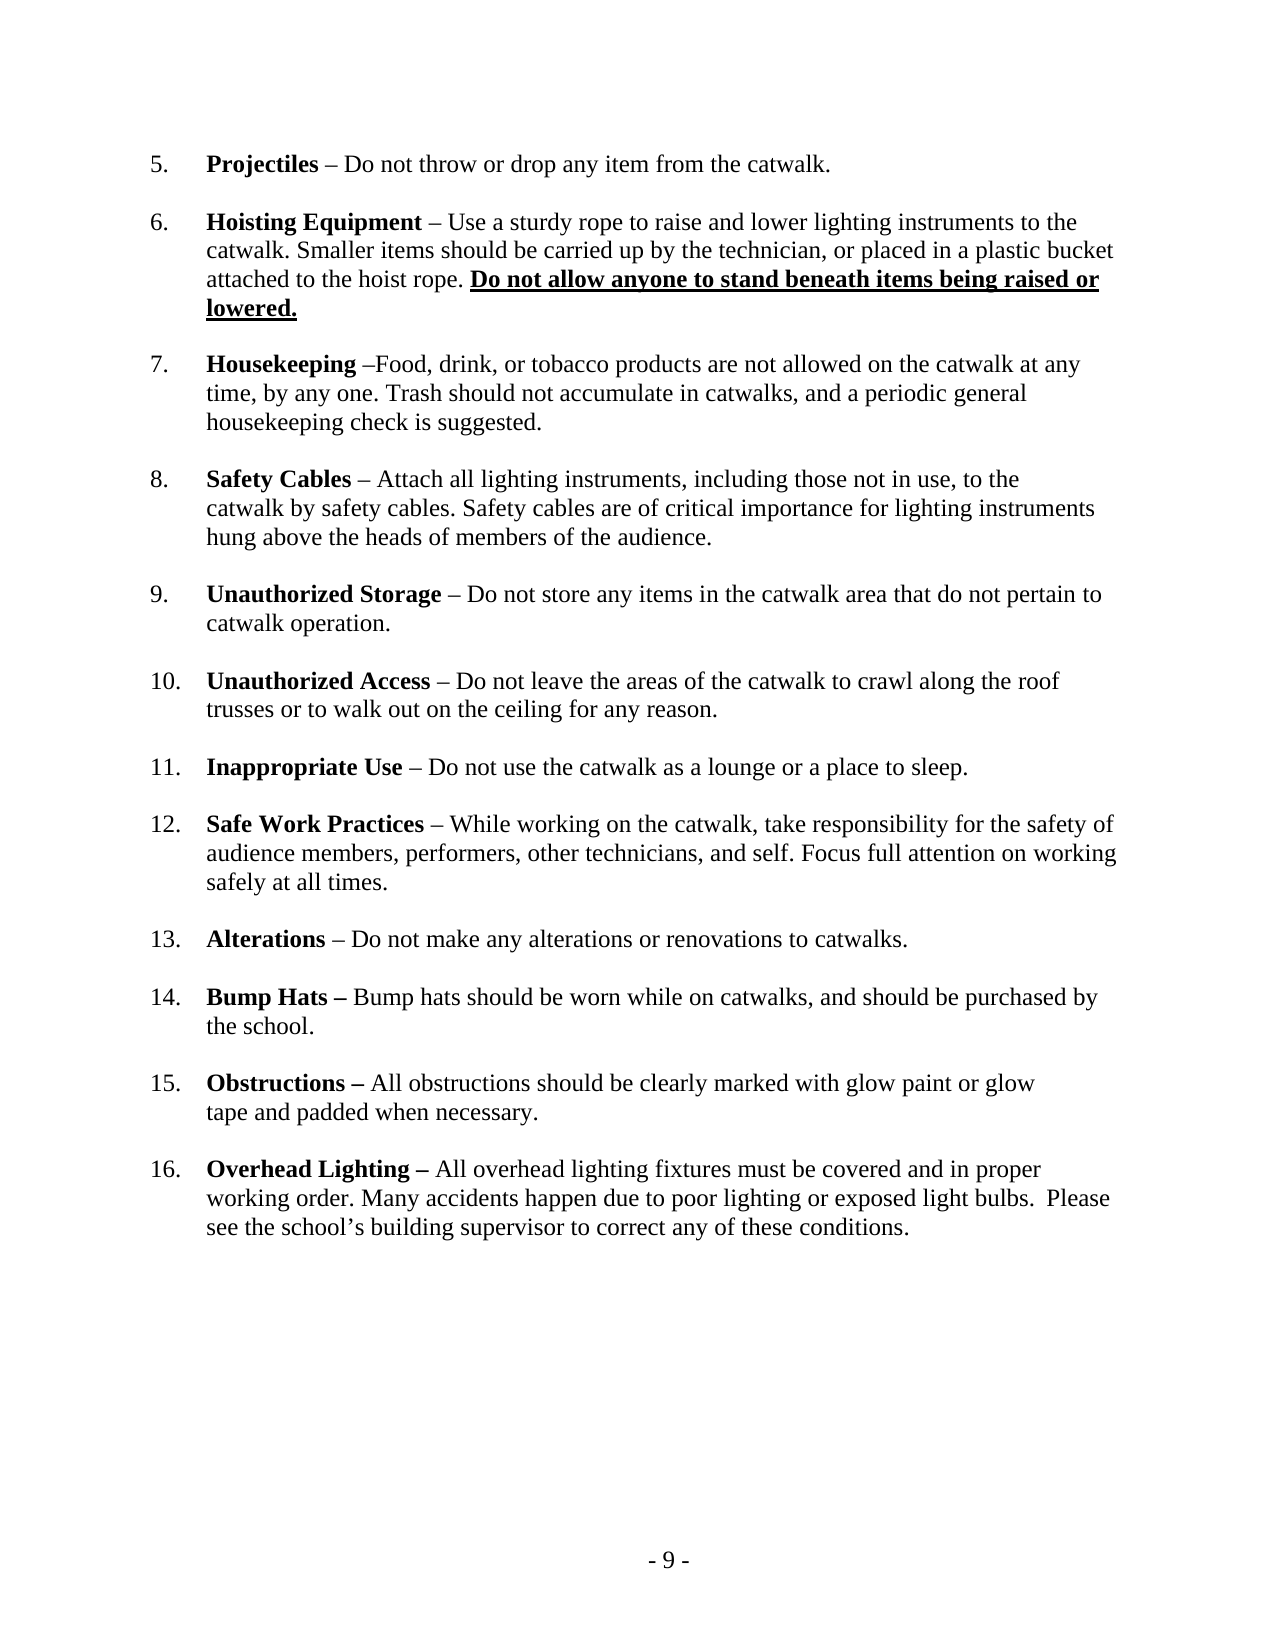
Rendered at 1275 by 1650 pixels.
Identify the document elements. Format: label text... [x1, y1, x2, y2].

list Safety Cables – Attach all lighting instruments, including those not in use, to the catwalk by safety cables. Safety cables are of critical importance for lighting instruments hung above the heads of members of the audience. [150, 464, 1103, 551]
list Unauthorized Storage – Do not store any items in the catwalk area that do not pertain to catwalk operation. [150, 579, 1102, 637]
list Hoisting Equipment – Use a sturdy rope to raise and lower lighting instruments to the catwalk. Smaller items should be carried up by the technician, or placed in a plastic bucket attached to the hoist rope. Do not allow anyone to stand beneath items being raised or lowered. [150, 207, 1118, 322]
list Bump Hats – Bump hats should be worn while on catwalks, and should be purchased by the school. [150, 982, 1098, 1039]
list Housekeeping –Food, drink, or tobacco products are not allowed on the catwalk at any time, by any one. Trash should not accumulate in catwalks, and a periodic general housekeeping check is suggested. [150, 349, 1081, 436]
list Safe Work Practices – While working on the catwalk, take responsibility for the safety of audience members, performers, other technicians, and self. Focus full attention on working safely at all times. [150, 809, 1118, 896]
list Inappropriate Use – Do not use the catwalk as a lounge or a place to sleep. [150, 752, 1118, 781]
list Overhead Lighting – All overhead lighting fixtures must be covered and in proper working order. Many accidents happen due to poor lighting or exposed light bulbs. Please see the school’s building supervisor to correct any of these conditions. [150, 1154, 1118, 1241]
list Projectiles – Do not throw or drop any item from the catwalk. [150, 149, 1118, 178]
list Obstructions – All obstructions should be clearly marked with glow paint or glow tape and padded when necessary. [150, 1068, 1083, 1126]
list Unauthorized Access – Do not leave the areas of the catwalk to crawl along the roof trusses or to walk out on the ceiling for any reason. [150, 666, 1059, 723]
list Alterations – Do not make any alterations or renovations to catwalks. [150, 924, 1118, 953]
